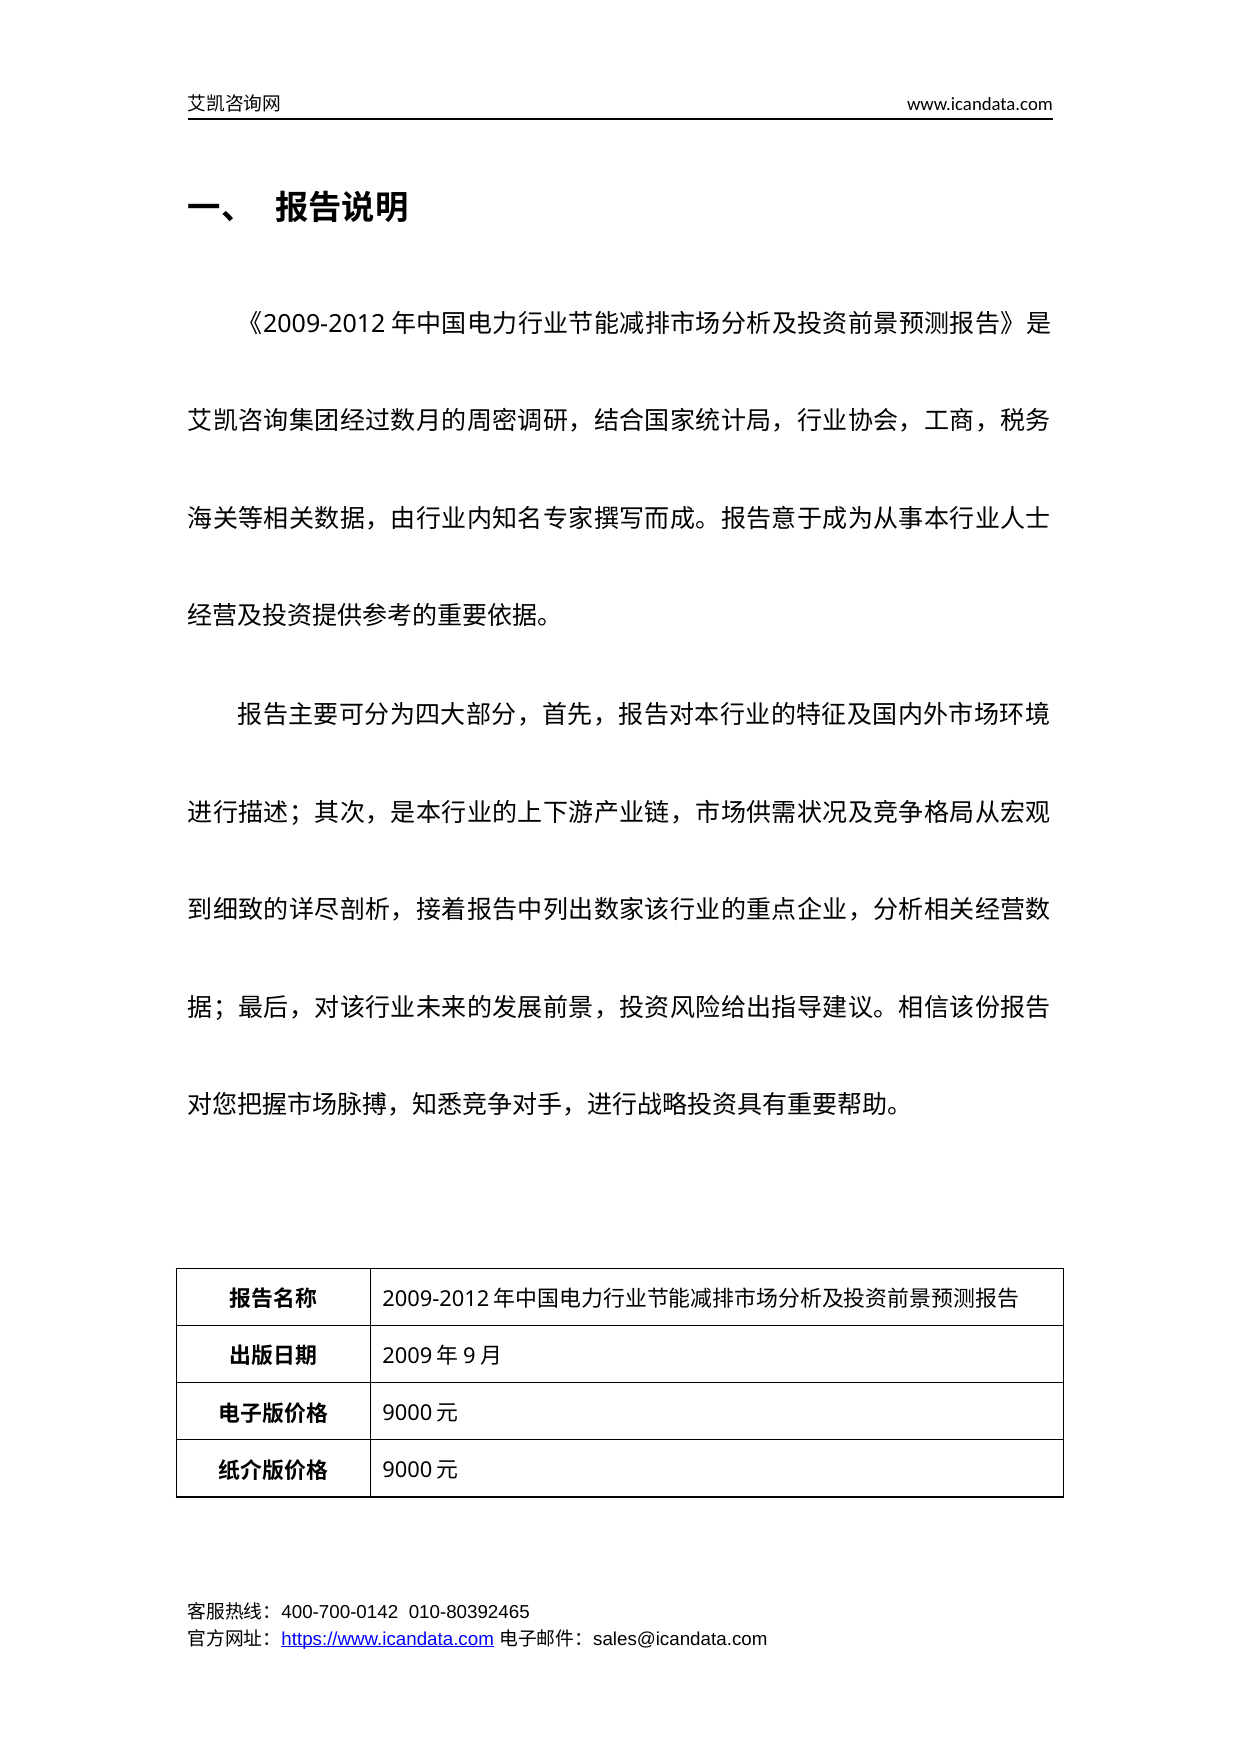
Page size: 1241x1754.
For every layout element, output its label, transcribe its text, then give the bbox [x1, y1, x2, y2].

subtitle 报告说明 [187, 172, 1053, 237]
table_cell 电子版价格 [177, 1383, 370, 1439]
text 报告主要可分为四大部分，首先，报告对本行业的特征及国内外市场环境进行描述；其次，是本行业的上下游产业链，市场供需状况及竞争格局从宏观到细致的详尽剖析，接着报告中列出数家该行业的重点企业，分析相关经营数据；最后，对该行业未来的发展前景，投资风险给出指导建议。相信该份报告对您把握市场脉搏，知悉竞争对手，进行战略投资具有重要帮助。 [187, 681, 1053, 1136]
table_cell 9000元 [371, 1383, 1063, 1439]
table_cell 出版日期 [177, 1326, 370, 1382]
table_cell 2009年9月 [371, 1326, 1063, 1382]
table_header 2009-2012年中国电力行业节能减排市场分析及投资前景预测报告 [371, 1269, 1063, 1325]
table_cell 9000元 [371, 1440, 1063, 1496]
table_cell 纸介版价格 [177, 1440, 370, 1496]
text 《2009-2012年中国电力行业节能减排市场分析及投资前景预测报告》是艾凯咨询集团经过数月的周密调研，结合国家统计局，行业协会，工商，税务海关等相关数据，由行业内知名专家撰写而成。报告意于成为从事本行业人士经营及投资提供参考的重要依据。 [187, 289, 1053, 646]
table_header 报告名称 [177, 1269, 370, 1325]
